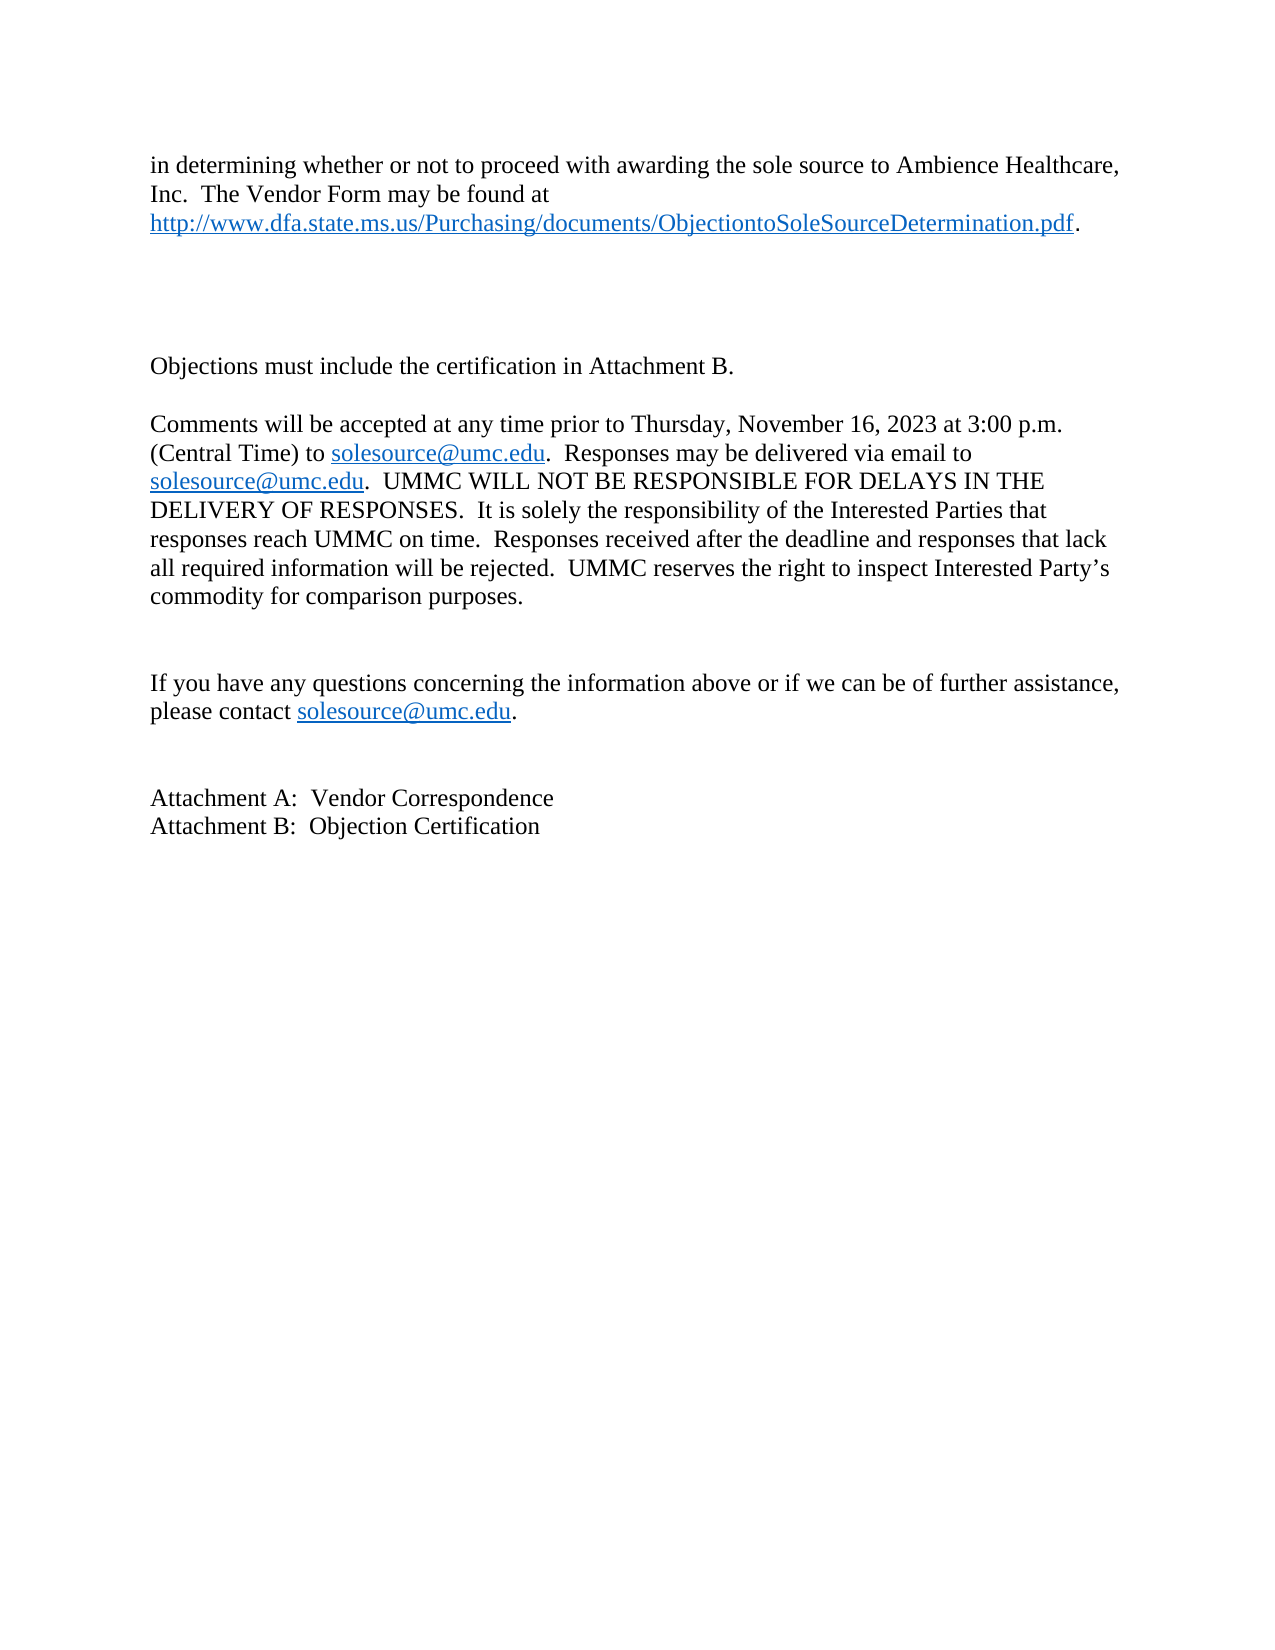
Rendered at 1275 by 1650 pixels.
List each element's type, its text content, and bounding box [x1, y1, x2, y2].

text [150, 150, 1125, 236]
text Attachment A: Vendor Correspondence [150, 783, 1125, 811]
text Objections must include the certification in Attachment B. [150, 351, 1125, 380]
text If you have any questions concerning the information above or if we can be of further assistance, please contact solesource@umc.edu. [150, 668, 1125, 725]
text Comments will be accepted at any time prior to Thursday, November 16, 2023 at 3:00 p.m. (Central Time) to solesource@umc.edu. Responses may be delivered via email to solesource@umc.edu. UMMC WILL NOT BE RESPONSIBLE FOR DELAYS IN THE DELIVERY OF RESPONSES. It is solely the responsibility of the Interested Parties that responses reach UMMC on time. Responses received after the deadline and responses that lack all required information will be rejected. UMMC reserves the right to inspect Interested Party’s commodity for comparison purposes. [150, 409, 1125, 610]
text Attachment B: Objection Certification [150, 811, 1125, 840]
